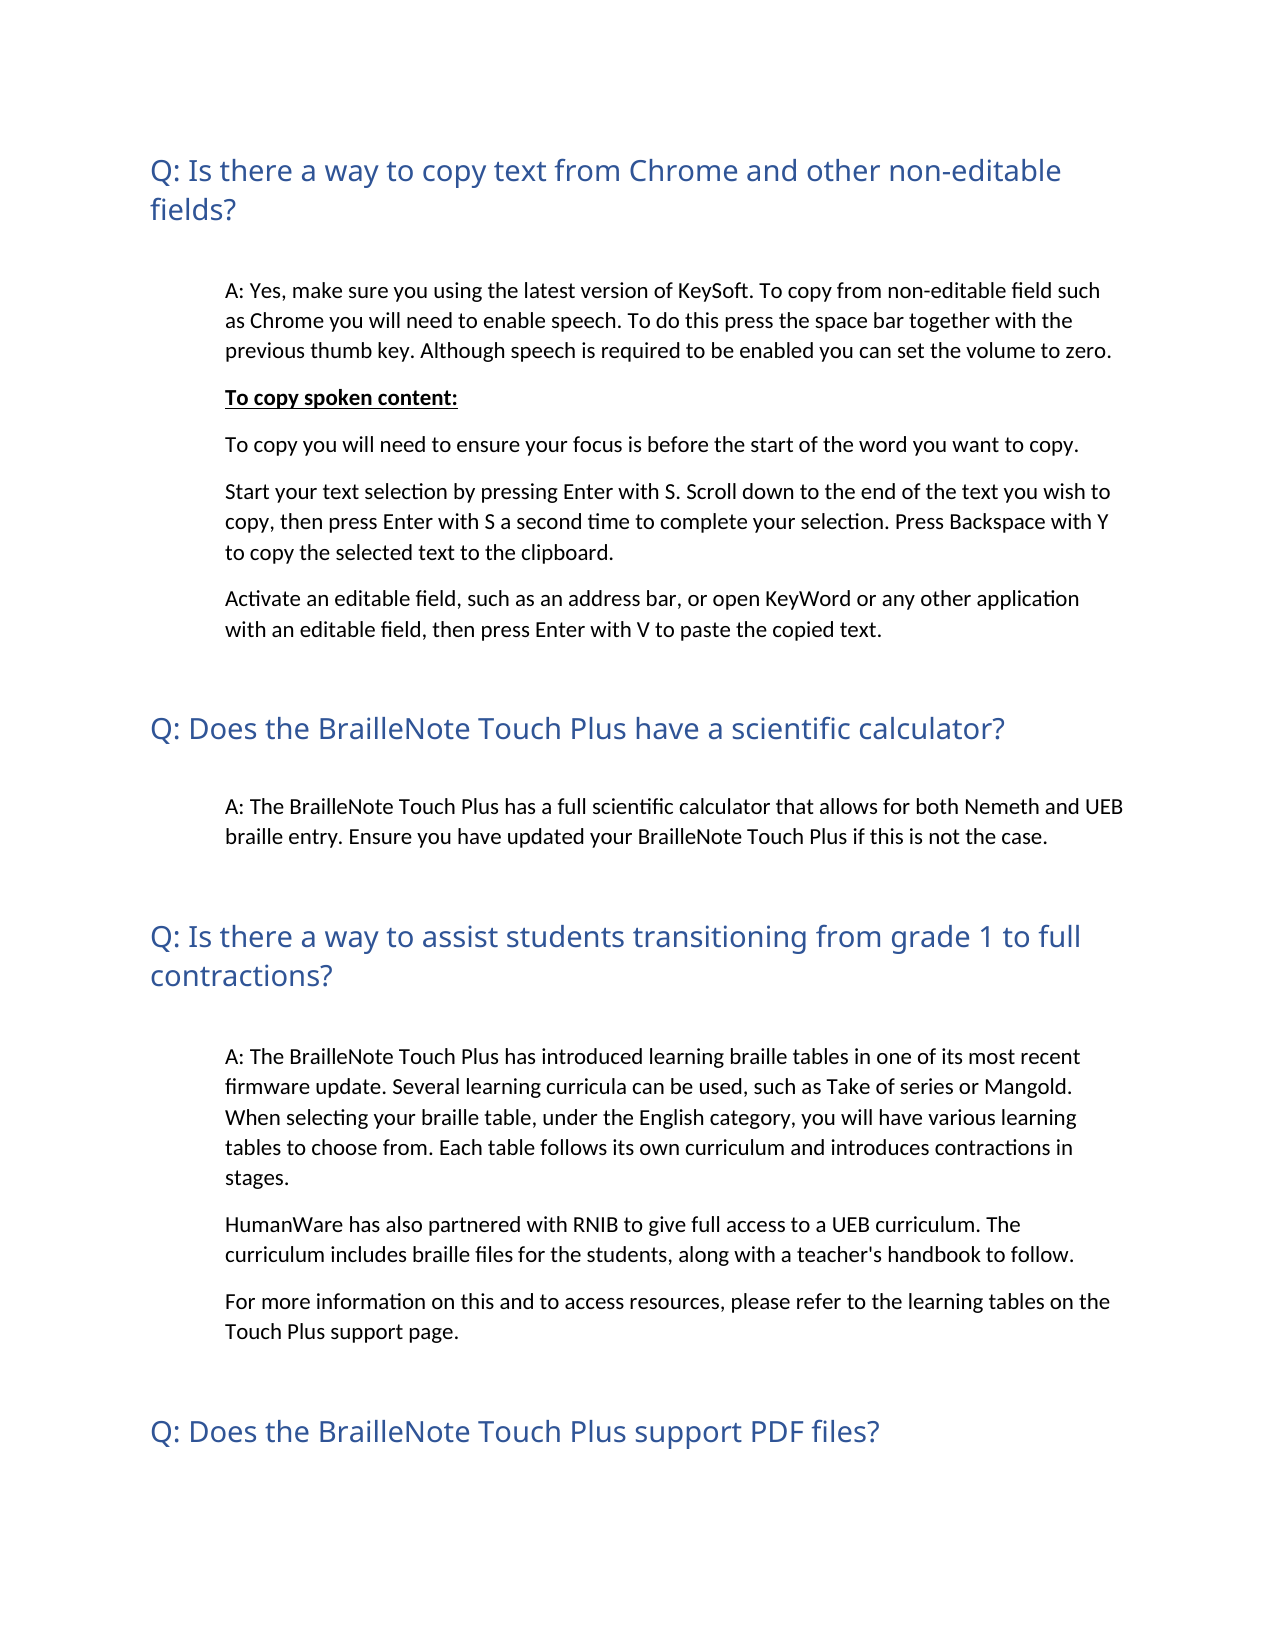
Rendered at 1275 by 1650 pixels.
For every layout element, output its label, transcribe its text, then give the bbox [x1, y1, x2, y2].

text Activate an editable field, such as an address bar, or open KeyWord or any other application with an editable field, then press Enter with V to paste the copied text. [225, 584, 1125, 643]
text HumanWare has also partnered with RNIB to give full access to a UEB curriculum. The curriculum includes braille files for the students, along with a teacher's handbook to follow. [225, 1210, 1125, 1268]
text Start your text selection by pressing Enter with S. Scroll down to the end of the text you wish to copy, then press Enter with S a second time to complete your selection. Press Backspace with Y to copy the selected text to the clipboard. [225, 477, 1125, 566]
text A: The BrailleNote Touch Plus has a full scientific calculator that allows for both Nemeth and UEB braille entry. Ensure you have updated your BrailleNote Touch Plus if this is not the case. [225, 792, 1125, 850]
text For more information on this and to access resources, please refer to the learning tables on the Touch Plus support page. [225, 1287, 1125, 1345]
subtitle Q: Does the BrailleNote Touch Plus have a scientific calculator? [150, 708, 1125, 748]
text To copy you will need to ensure your focus is before the start of the word you want to copy. [225, 430, 1125, 458]
text A: Yes, make sure you using the latest version of KeySoft. To copy from non-editable field such as Chrome you will need to enable speech. To do this press the space bar together with the previous thumb key. Although speech is required to be enabled you can set the volume to zero. [225, 276, 1125, 365]
text To copy spoken content: [150, 383, 1125, 412]
subtitle Q: Does the BrailleNote Touch Plus support PDF files? [150, 1411, 1125, 1451]
text A: The BrailleNote Touch Plus has introduced learning braille tables in one of its most recent firmware update. Several learning curricula can be used, such as Take of series or Mangold. When selecting your braille table, under the English category, you will have various learning tables to choose from. Each table follows its own curriculum and introduces contractions in stages. [225, 1042, 1125, 1191]
subtitle Q: Is there a way to copy text from Chrome and other non-editable fields? [150, 150, 1125, 229]
subtitle Q: Is there a way to assist students transitioning from grade 1 to full contractions? [150, 916, 1125, 995]
